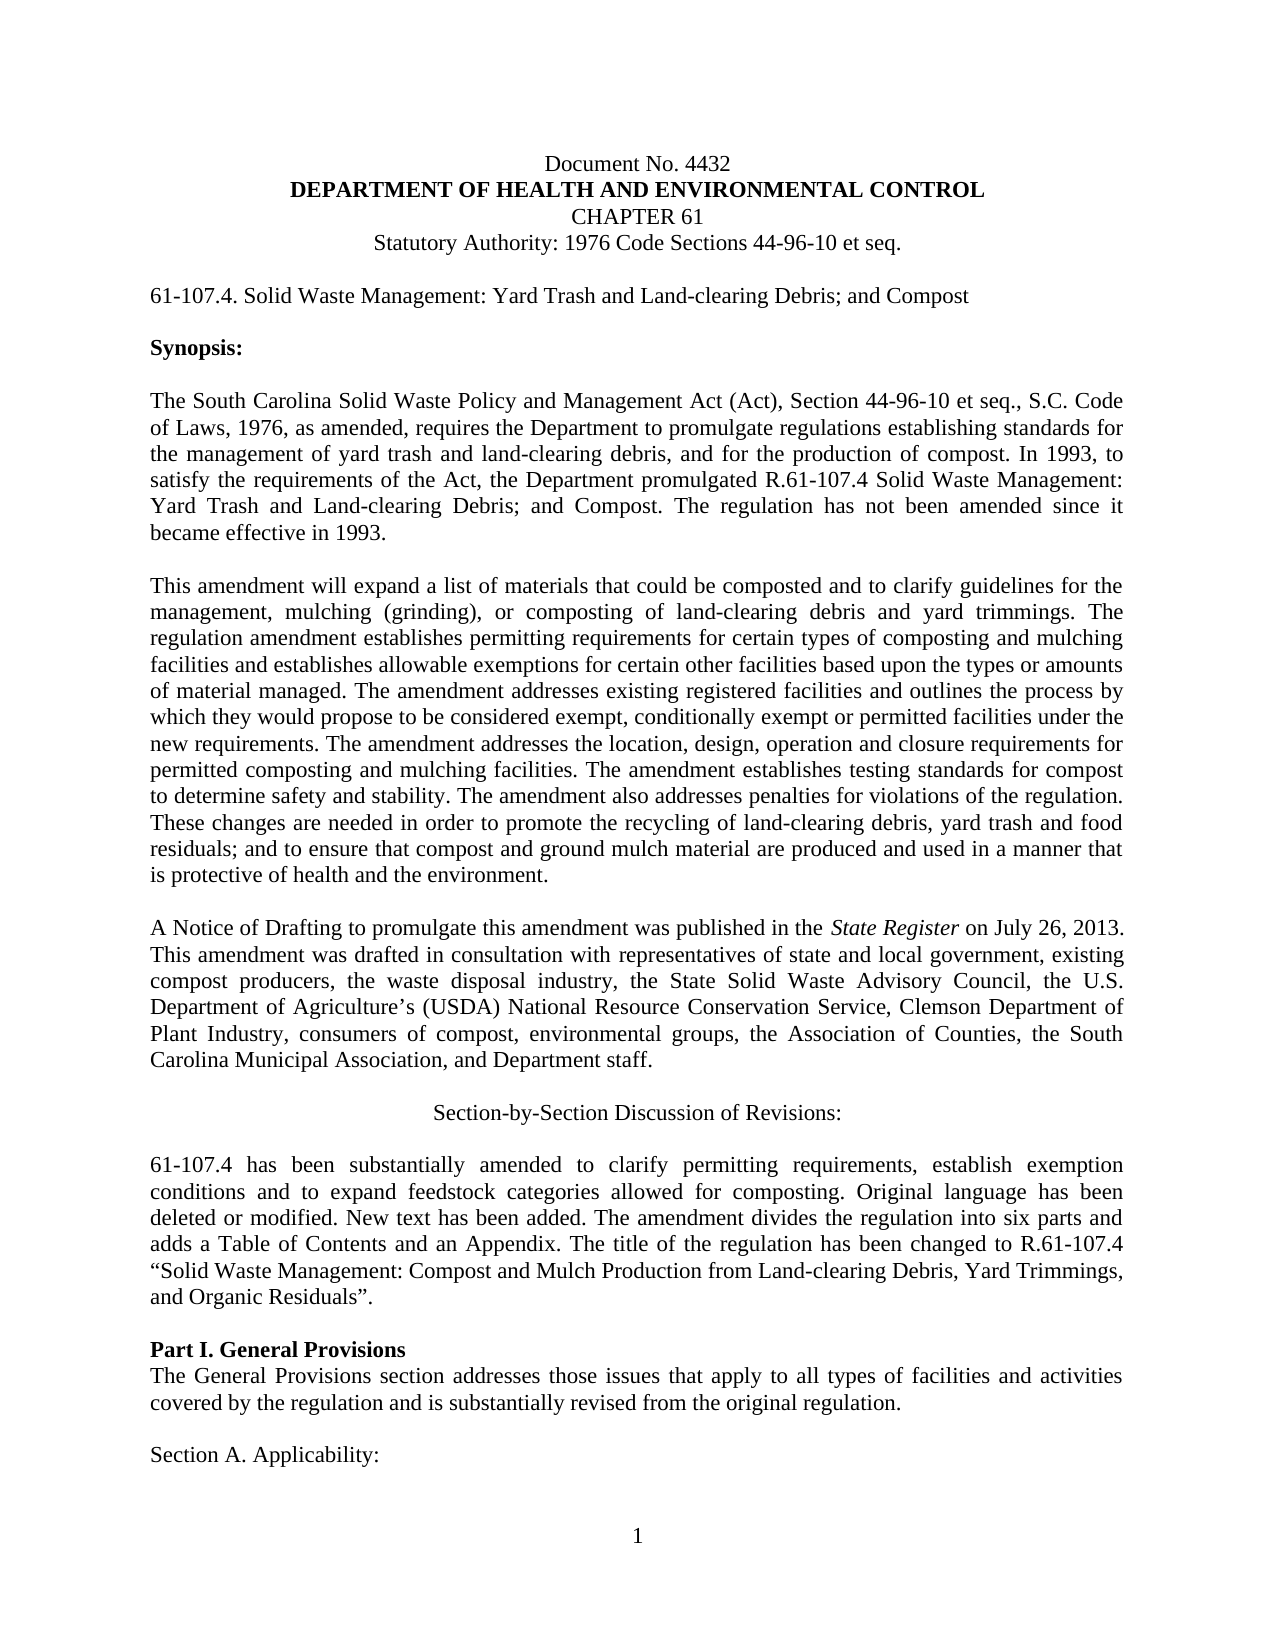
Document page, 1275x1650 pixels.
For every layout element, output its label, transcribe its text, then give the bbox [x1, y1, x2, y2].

text CHAPTER 61 [150, 203, 1125, 229]
text Statutory Authority: 1976 Code Sections 44-96-10 et seq. [150, 229, 1125, 255]
text Document No. 4432 [150, 150, 1125, 176]
text The General Provisions section addresses those issues that apply to all types of facilities and activities covered by the regulation and is substantially revised from the original regulation. [150, 1362, 1125, 1415]
text A Notice of Drafting to promulgate this amendment was published in the State Register on July 26, 2013. This amendment was drafted in consultation with representatives of state and local government, existing compost producers, the waste disposal industry, the State Solid Waste Advisory Council, the U.S. Department of Agriculture’s (USDA) National Resource Conservation Service, Clemson Department of Plant Industry, consumers of compost, environmental groups, the Association of Counties, the South Carolina Municipal Association, and Department staff. [150, 914, 1125, 1072]
text 61-107.4. Solid Waste Management: Yard Trash and Land-clearing Debris; and Compost [150, 282, 1125, 308]
text This amendment will expand a list of materials that could be composted and to clarify guidelines for the management, mulching (grinding), or composting of land-clearing debris and yard trimmings. The regulation amendment establishes permitting requirements for certain types of composting and mulching facilities and establishes allowable exemptions for certain other facilities based upon the types or amounts of material managed. The amendment addresses existing registered facilities and outlines the process by which they would propose to be considered exempt, conditionally exempt or permitted facilities under the new requirements. The amendment addresses the location, design, operation and closure requirements for permitted composting and mulching facilities. The amendment establishes testing standards for compost to determine safety and stability. The amendment also addresses penalties for violations of the regulation. These changes are needed in order to promote the recycling of land-clearing debris, yard trash and food residuals; and to ensure that compost and ground mulch material are produced and used in a manner that is protective of health and the environment. [150, 572, 1125, 888]
text 61-107.4 has been substantially amended to clarify permitting requirements, establish exemption conditions and to expand feedstock categories allowed for composting. Original language has been deleted or modified. New text has been added. The amendment divides the regulation into six parts and adds a Table of Contents and an Appendix. The title of the regulation has been changed to R.61-107.4 “Solid Waste Management: Compost and Mulch Production from Land-clearing Debris, Yard Trimmings, and Organic Residuals”. [150, 1151, 1125, 1309]
text Section A. Applicability: [150, 1441, 1125, 1468]
text DEPARTMENT OF HEALTH AND ENVIRONMENTAL CONTROL [150, 176, 1125, 203]
text General Provisions [150, 1336, 1125, 1362]
text The South Carolina Solid Waste Policy and Management Act (Act), Section 44-96-10 et seq., S.C. Code of Laws, 1976, as amended, requires the Department to promulgate regulations establishing standards for the management of yard trash and land-clearing debris, and for the production of compost. In 1993, to satisfy the requirements of the Act, the Department promulgated R.61-107.4 Solid Waste Management: Yard Trash and Land-clearing Debris; and Compost. The regulation has not been amended since it became effective in 1993. [150, 387, 1125, 545]
text Synopsis: [150, 334, 1125, 361]
text Section-by-Section Discussion of Revisions: [150, 1099, 1125, 1125]
